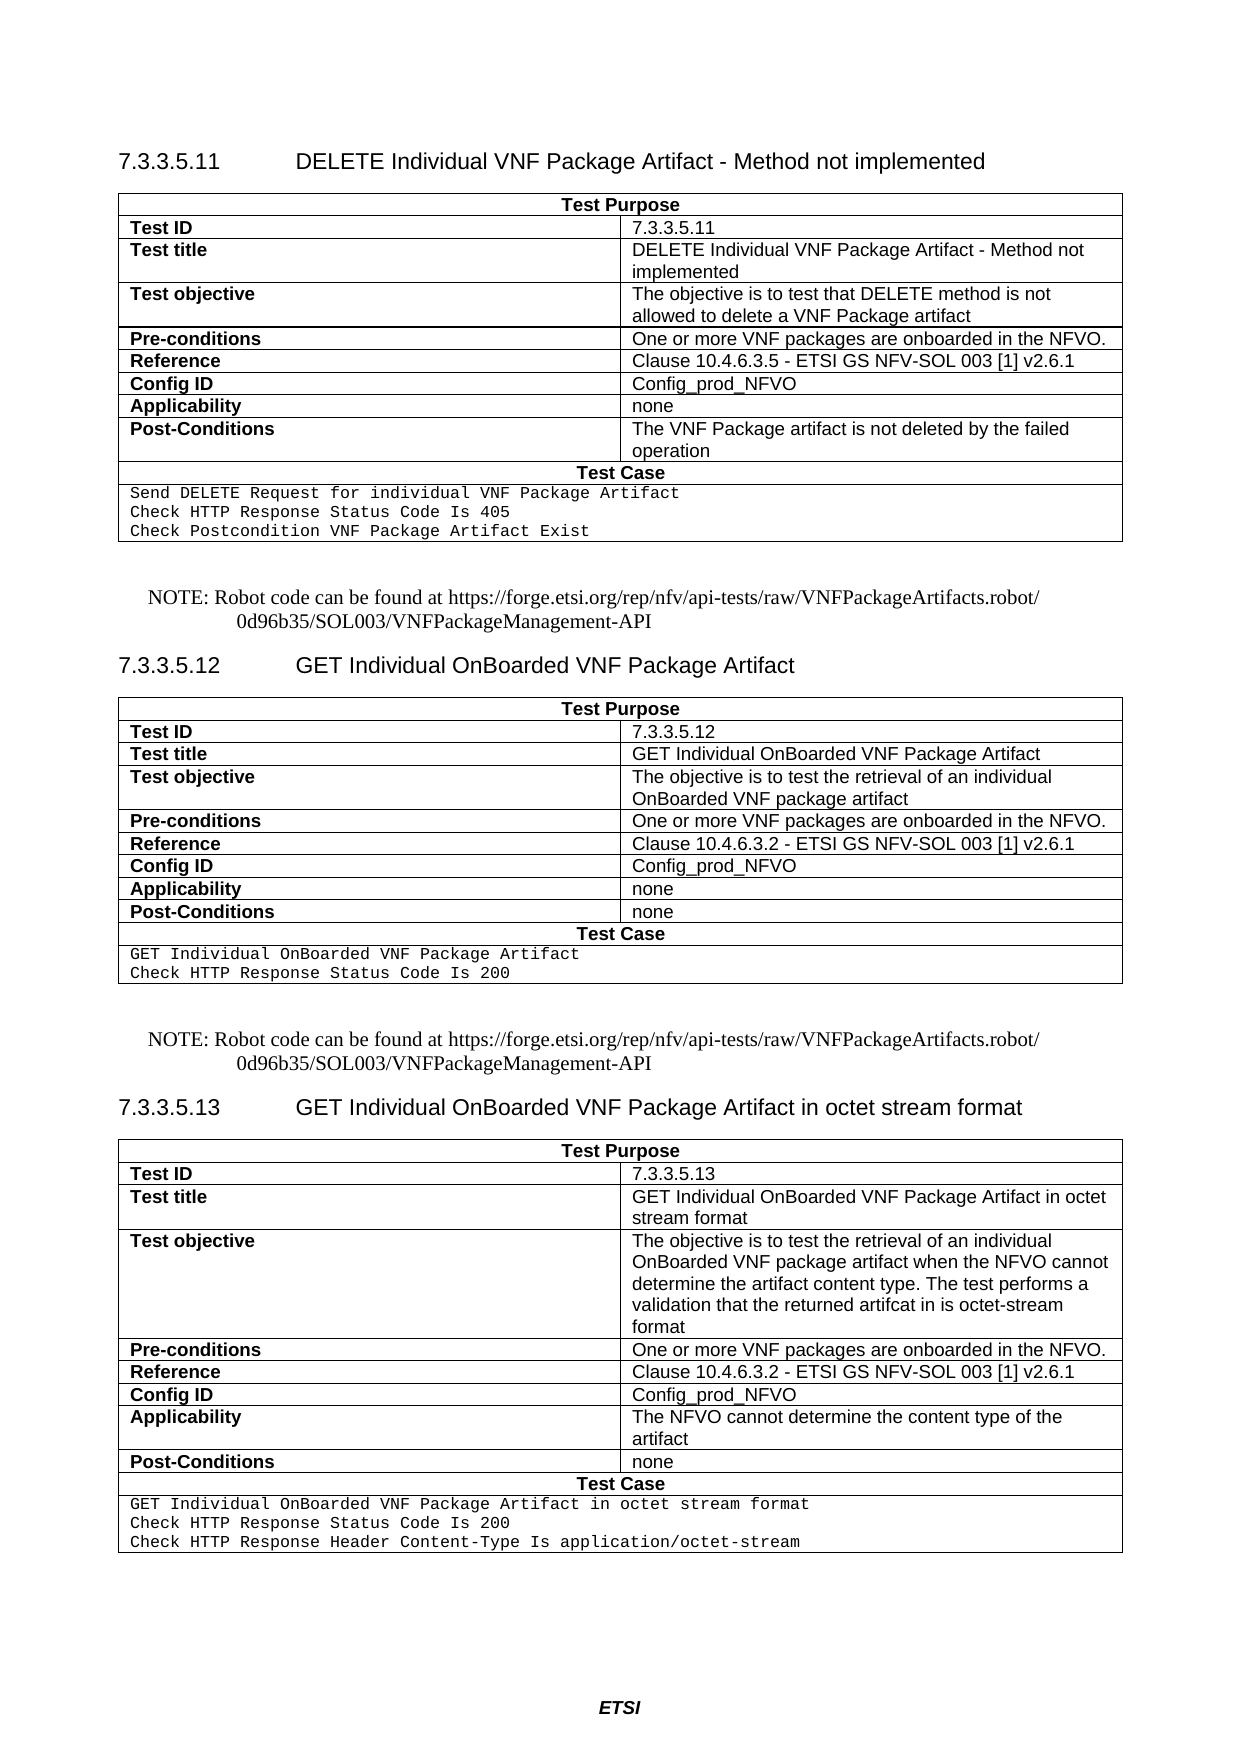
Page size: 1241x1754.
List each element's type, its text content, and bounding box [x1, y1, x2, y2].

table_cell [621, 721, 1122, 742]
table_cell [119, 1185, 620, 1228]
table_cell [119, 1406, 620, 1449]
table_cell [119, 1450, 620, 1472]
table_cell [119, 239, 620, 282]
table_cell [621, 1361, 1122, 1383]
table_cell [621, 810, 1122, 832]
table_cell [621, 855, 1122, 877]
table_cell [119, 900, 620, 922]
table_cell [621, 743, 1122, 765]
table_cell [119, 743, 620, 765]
subtitle 7.3.3.5.11 DELETE Individual VNF Package Artifact - Method not implemented [118, 148, 1122, 174]
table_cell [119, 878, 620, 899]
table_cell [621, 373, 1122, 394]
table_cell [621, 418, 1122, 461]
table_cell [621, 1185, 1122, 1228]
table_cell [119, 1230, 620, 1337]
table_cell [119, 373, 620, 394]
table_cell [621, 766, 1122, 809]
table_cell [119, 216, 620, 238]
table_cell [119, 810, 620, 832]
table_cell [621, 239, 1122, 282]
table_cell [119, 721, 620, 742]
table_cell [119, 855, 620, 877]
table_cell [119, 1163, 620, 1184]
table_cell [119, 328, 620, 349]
subtitle 7.3.3.5.13 GET Individual OnBoarded VNF Package Artifact in octet stream format [118, 1094, 1122, 1120]
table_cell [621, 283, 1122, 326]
text NOTE: Robot code can be found at https://forge.etsi.org/rep/nfv/api-tests/raw/VNFPackageArtifacts.robot/0d96b35/SOL003/VNFPackageManagement-API [148, 1027, 1122, 1075]
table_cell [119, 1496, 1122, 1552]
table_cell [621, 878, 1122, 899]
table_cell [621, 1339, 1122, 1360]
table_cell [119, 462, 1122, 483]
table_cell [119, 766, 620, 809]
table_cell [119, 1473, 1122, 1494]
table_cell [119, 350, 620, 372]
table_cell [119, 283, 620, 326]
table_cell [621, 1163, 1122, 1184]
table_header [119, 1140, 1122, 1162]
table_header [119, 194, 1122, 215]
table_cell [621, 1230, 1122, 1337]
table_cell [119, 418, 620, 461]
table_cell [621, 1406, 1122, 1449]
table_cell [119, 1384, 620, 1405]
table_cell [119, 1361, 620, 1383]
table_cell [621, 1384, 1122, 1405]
text NOTE: Robot code can be found at https://forge.etsi.org/rep/nfv/api-tests/raw/VNFPackageArtifacts.robot/0d96b35/SOL003/VNFPackageManagement-API [148, 585, 1122, 633]
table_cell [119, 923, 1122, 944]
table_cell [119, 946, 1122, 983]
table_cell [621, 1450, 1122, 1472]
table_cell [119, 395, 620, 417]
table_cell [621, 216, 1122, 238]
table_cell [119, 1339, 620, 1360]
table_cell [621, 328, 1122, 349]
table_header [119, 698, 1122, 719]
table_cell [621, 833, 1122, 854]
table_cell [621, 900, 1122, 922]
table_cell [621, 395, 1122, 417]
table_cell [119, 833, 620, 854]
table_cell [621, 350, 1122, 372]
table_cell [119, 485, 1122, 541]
subtitle 7.3.3.5.12 GET Individual OnBoarded VNF Package Artifact [118, 652, 1122, 678]
